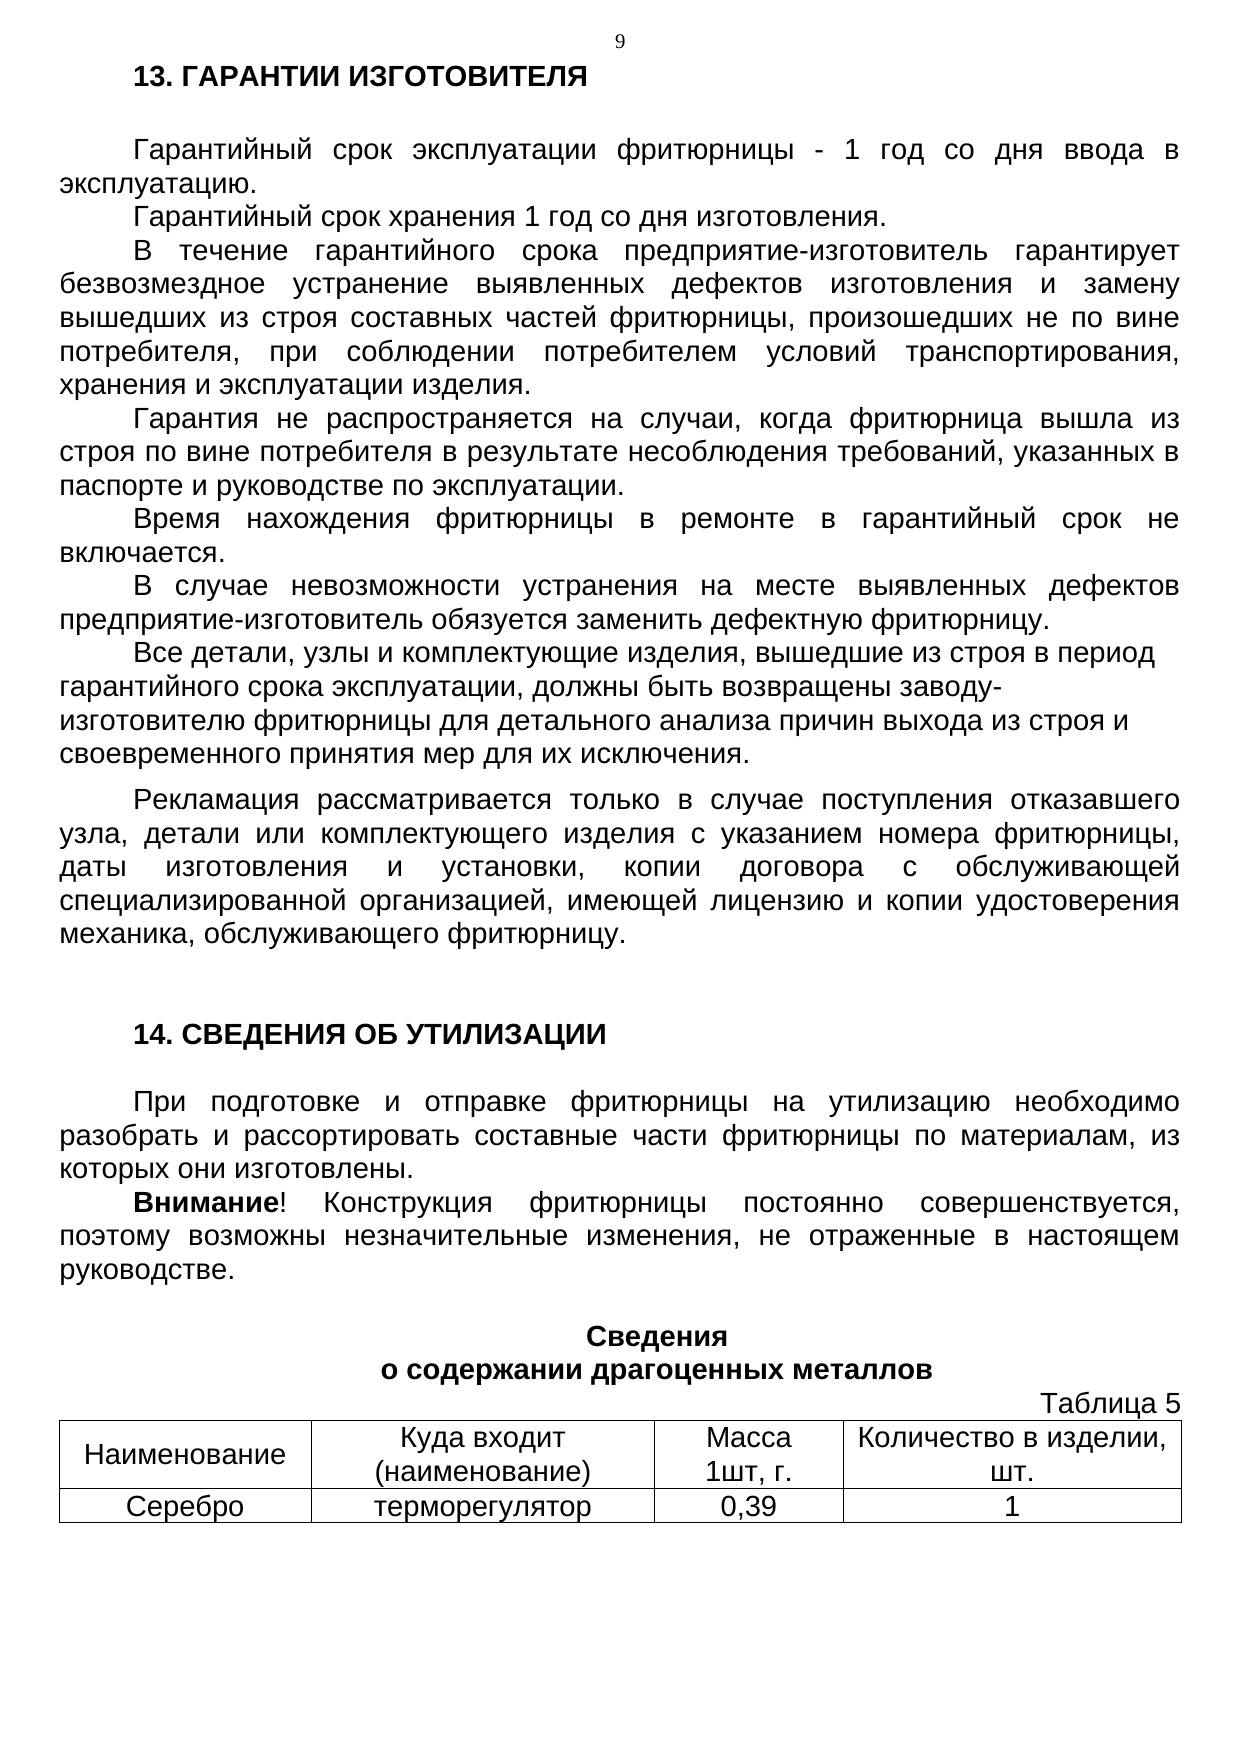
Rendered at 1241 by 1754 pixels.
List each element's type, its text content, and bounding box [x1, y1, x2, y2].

table_header Количество в изделии, шт. [844, 1421, 1181, 1488]
text Гарантия не распространяется на случаи, когда фритюрница вышла из строя по вине потребителя в результате несоблюдения требований, указанных в паспорте и руководстве по эксплуатации. [59, 401, 1181, 501]
text В течение гарантийного срока предприятие-изготовитель гарантирует безвозмездное устранение выявленных дефектов изготовления и замену вышедших из строя составных частей фритюрницы, произошедших не по вине потребителя, при соблюдении потребителем условий транспортирования, хранения и эксплуатации изделия. [59, 233, 1181, 401]
table_header Наименование [60, 1421, 311, 1488]
text 14. СВЕДЕНИЯ ОБ УТИЛИЗАЦИИ [59, 1017, 1181, 1051]
text При подготовке и отправке фритюрницы на утилизацию необходимо разобрать и рассортировать составные части фритюрницы по материалам, из которых они изготовлены. [59, 1084, 1181, 1185]
text В случае невозможности устранения на месте выявленных дефектов предприятие-изготовитель обязуется заменить дефектную фритюрницу. [59, 568, 1181, 636]
text Гарантийный срок эксплуатации фритюрницы - 1 год со дня ввода в эксплуатацию. [59, 132, 1181, 199]
table_header Куда входит (наименование) [312, 1421, 654, 1488]
text Все детали, узлы и комплектующие изделия, вышедшие из строя в период гарантийного срока эксплуатации, должны быть возвращены заводу-изготовителю фритюрницы для детального анализа причин выхода из строя и своевременного принятия мер для их исключения. [59, 636, 1181, 770]
text 13. ГАРАНТИИ ИЗГОТОВИТЕЛЯ [59, 59, 1181, 93]
text о содержании драгоценных металлов [59, 1352, 1181, 1386]
table_cell 0,39 [655, 1489, 843, 1522]
text Сведения [59, 1319, 1181, 1352]
text Таблица 5 [59, 1386, 1181, 1419]
table_cell Серебро [60, 1489, 311, 1522]
table_cell 1 [844, 1489, 1181, 1522]
text Время нахождения фритюрницы в ремонте в гарантийный срок не включается. [59, 501, 1181, 568]
text Внимание! Конструкция фритюрницы постоянно совершенствуется, поэтому возможны незначительные изменения, не отраженные в настоящем руководстве. [59, 1185, 1181, 1285]
text Рекламация рассматривается только в случае поступления отказавшего узла, детали или комплектующего изделия с указанием номера фритюрницы, даты изготовления и установки, копии договора с обслуживающей специализированной организацией, имеющей лицензию и копии удостоверения механика, обслуживающего фритюрницу. [59, 782, 1181, 950]
text Гарантийный срок хранения 1 год со дня изготовления. [59, 199, 1181, 233]
table_cell терморегулятор [312, 1489, 654, 1522]
table_header Масса 1шт, г. [655, 1421, 843, 1488]
